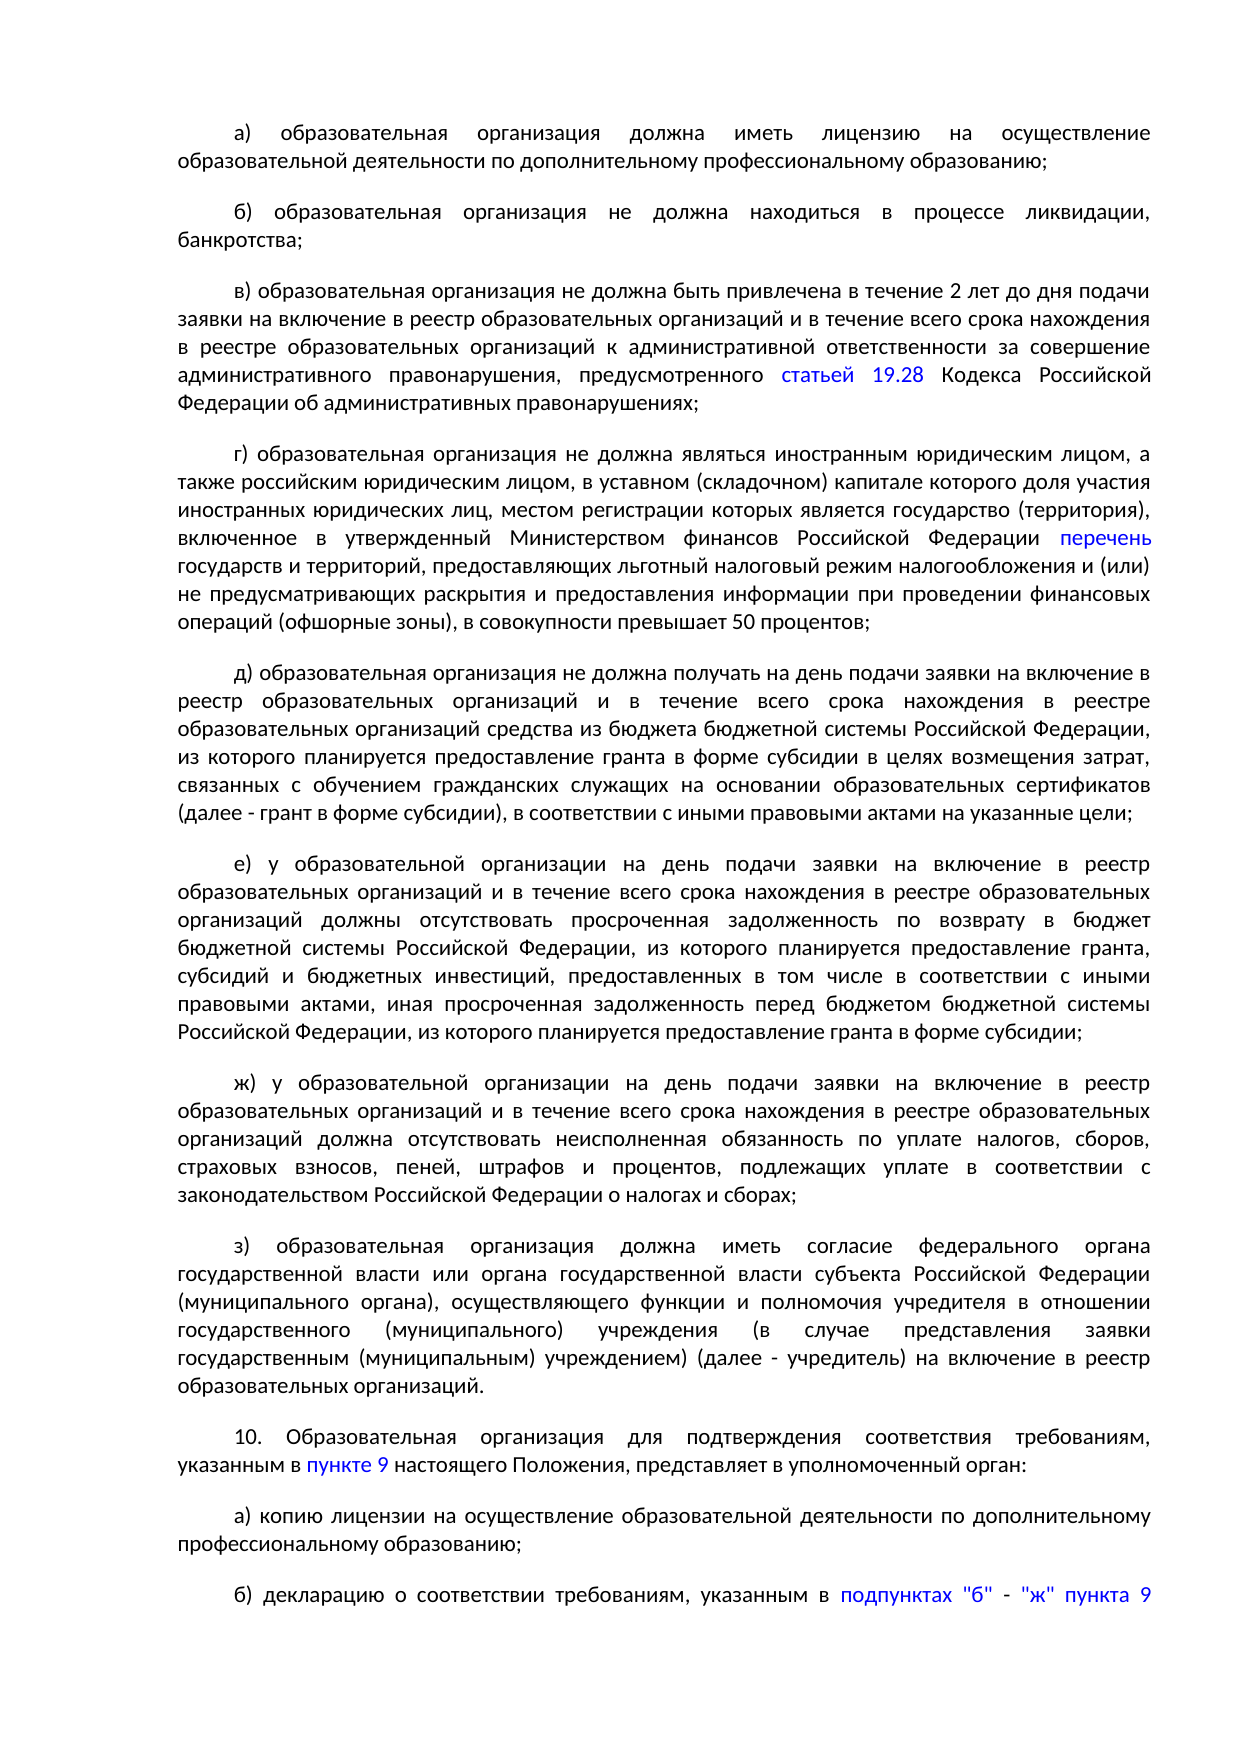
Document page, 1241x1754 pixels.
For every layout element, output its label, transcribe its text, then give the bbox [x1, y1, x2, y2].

text ж) у образовательной организации на день подачи заявки на включение в реестр образовательных организаций и в течение всего срока нахождения в реестре образовательных организаций должна отсутствовать неисполненная обязанность по уплате налогов, сборов, страховых взносов, пеней, штрафов и процентов, подлежащих уплате в соответствии с законодательством Российской Федерации о налогах и сборах; [177, 1068, 1152, 1208]
text г) образовательная организация не должна являться иностранным юридическим лицом, а также российским юридическим лицом, в уставном (складочном) капитале которого доля участия иностранных юридических лиц, местом регистрации которых является государство (территория), включенное в утвержденный Министерством финансов Российской Федерации перечень государств и территорий, предоставляющих льготный налоговый режим налогообложения и (или) не предусматривающих раскрытия и предоставления информации при проведении финансовых операций (офшорные зоны), в совокупности превышает 50 процентов; [177, 439, 1152, 635]
text а) копию лицензии на осуществление образовательной деятельности по дополнительному профессиональному образованию; [177, 1501, 1152, 1557]
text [177, 1580, 1152, 1608]
text а) образовательная организация должна иметь лицензию на осуществление образовательной деятельности по дополнительному профессиональному образованию; [177, 118, 1152, 174]
text в) образовательная организация не должна быть привлечена в течение 2 лет до дня подачи заявки на включение в реестр образовательных организаций и в течение всего срока нахождения в реестре образовательных организаций к административной ответственности за совершение административного правонарушения, предусмотренного статьей 19.28 Кодекса Российской Федерации об административных правонарушениях; [177, 276, 1152, 416]
text д) образовательная организация не должна получать на день подачи заявки на включение в реестр образовательных организаций и в течение всего срока нахождения в реестре образовательных организаций средства из бюджета бюджетной системы Российской Федерации, из которого планируется предоставление гранта в форме субсидии в целях возмещения затрат, связанных с обучением гражданских служащих на основании образовательных сертификатов (далее - грант в форме субсидии), в соответствии с иными правовыми актами на указанные цели; [177, 658, 1152, 826]
text б) образовательная организация не должна находиться в процессе ликвидации, банкротства; [177, 197, 1152, 253]
text з) образовательная организация должна иметь согласие федерального органа государственной власти или органа государственной власти субъекта Российской Федерации (муниципального органа), осуществляющего функции и полномочия учредителя в отношении государственного (муниципального) учреждения (в случае представления заявки государственным (муниципальным) учреждением) (далее - учредитель) на включение в реестр образовательных организаций. [177, 1231, 1152, 1399]
text е) у образовательной организации на день подачи заявки на включение в реестр образовательных организаций и в течение всего срока нахождения в реестре образовательных организаций должны отсутствовать просроченная задолженность по возврату в бюджет бюджетной системы Российской Федерации, из которого планируется предоставление гранта, субсидий и бюджетных инвестиций, предоставленных в том числе в соответствии с иными правовыми актами, иная просроченная задолженность перед бюджетом бюджетной системы Российской Федерации, из которого планируется предоставление гранта в форме субсидии; [177, 849, 1152, 1045]
text 10. Образовательная организация для подтверждения соответствия требованиям, указанным в пункте 9 настоящего Положения, представляет в уполномоченный орган: [177, 1422, 1152, 1478]
